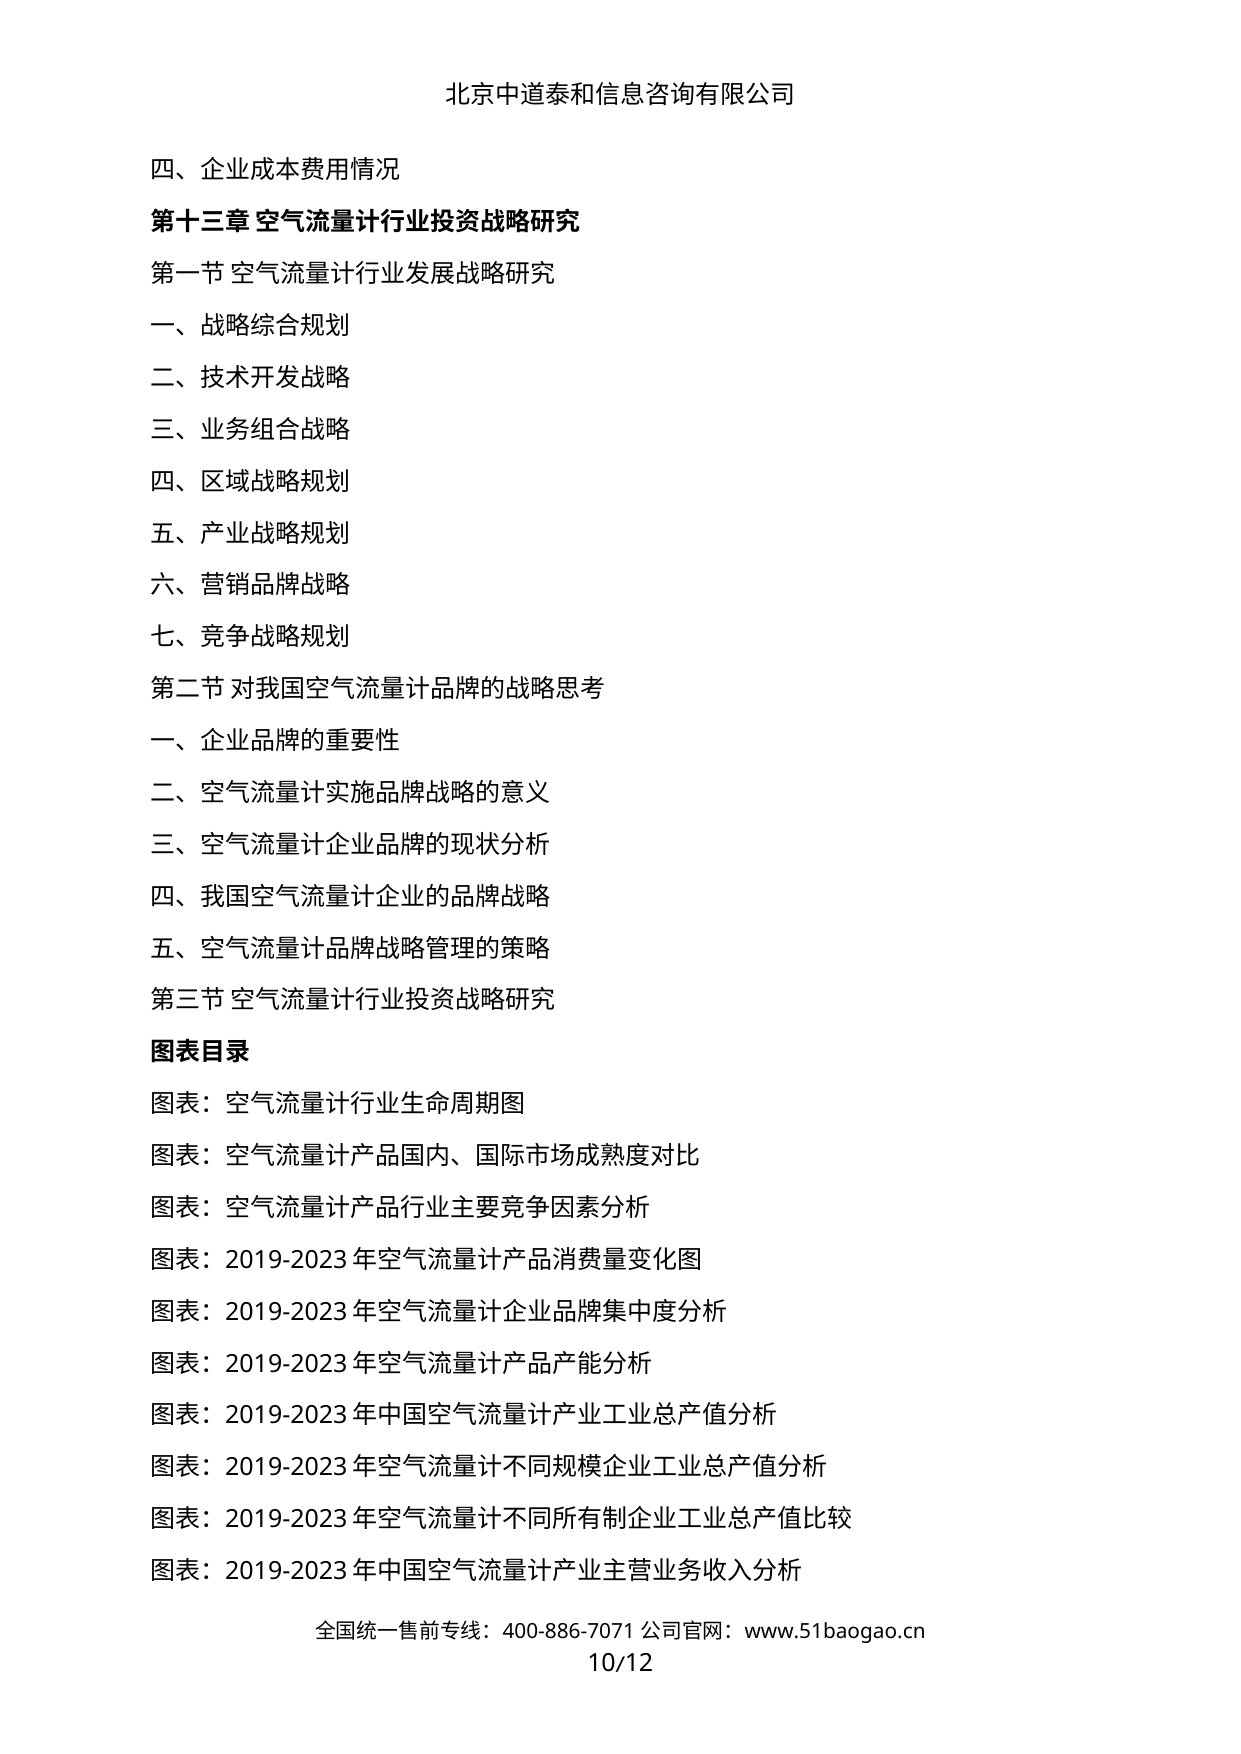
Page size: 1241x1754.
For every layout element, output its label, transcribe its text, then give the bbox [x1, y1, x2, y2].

text 五、空气流量计品牌战略管理的策略 [150, 928, 1090, 964]
text 图表：2019-2023年空气流量计产品产能分析 [150, 1343, 1090, 1379]
text 图表：2019-2023年中国空气流量计产业工业总产值分析 [150, 1395, 1090, 1431]
text 图表目录 [150, 1032, 1090, 1068]
text 二、空气流量计实施品牌战略的意义 [150, 772, 1090, 809]
text 五、产业战略规划 [150, 513, 1090, 549]
text 图表：2019-2023年空气流量计不同所有制企业工业总产值比较 [150, 1499, 1090, 1535]
text 图表：2019-2023年空气流量计不同规模企业工业总产值分析 [150, 1447, 1090, 1483]
text 图表：2019-2023年中国空气流量计产业主营业务收入分析 [150, 1551, 1090, 1587]
text 图表：空气流量计产品国内、国际市场成熟度对比 [150, 1136, 1090, 1172]
text 图表：空气流量计行业生命周期图 [150, 1084, 1090, 1120]
text 图表：空气流量计产品行业主要竞争因素分析 [150, 1187, 1090, 1224]
text 三、空气流量计企业品牌的现状分析 [150, 824, 1090, 861]
text 四、企业成本费用情况 [150, 150, 1090, 186]
text 三、业务组合战略 [150, 409, 1090, 446]
text 图表：2019-2023年空气流量计企业品牌集中度分析 [150, 1291, 1090, 1327]
text 第一节 空气流量计行业发展战略研究 [150, 254, 1090, 290]
text 一、战略综合规划 [150, 306, 1090, 342]
text 六、营销品牌战略 [150, 565, 1090, 601]
text 四、区域战略规划 [150, 461, 1090, 497]
text 图表：2019-2023年空气流量计产品消费量变化图 [150, 1239, 1090, 1276]
text 七、竞争战略规划 [150, 617, 1090, 653]
text 第二节 对我国空气流量计品牌的战略思考 [150, 669, 1090, 705]
text 一、企业品牌的重要性 [150, 721, 1090, 757]
text 第十三章 空气流量计行业投资战略研究 [150, 202, 1090, 238]
text 四、我国空气流量计企业的品牌战略 [150, 876, 1090, 912]
text 二、技术开发战略 [150, 357, 1090, 394]
text 第三节 空气流量计行业投资战略研究 [150, 980, 1090, 1016]
